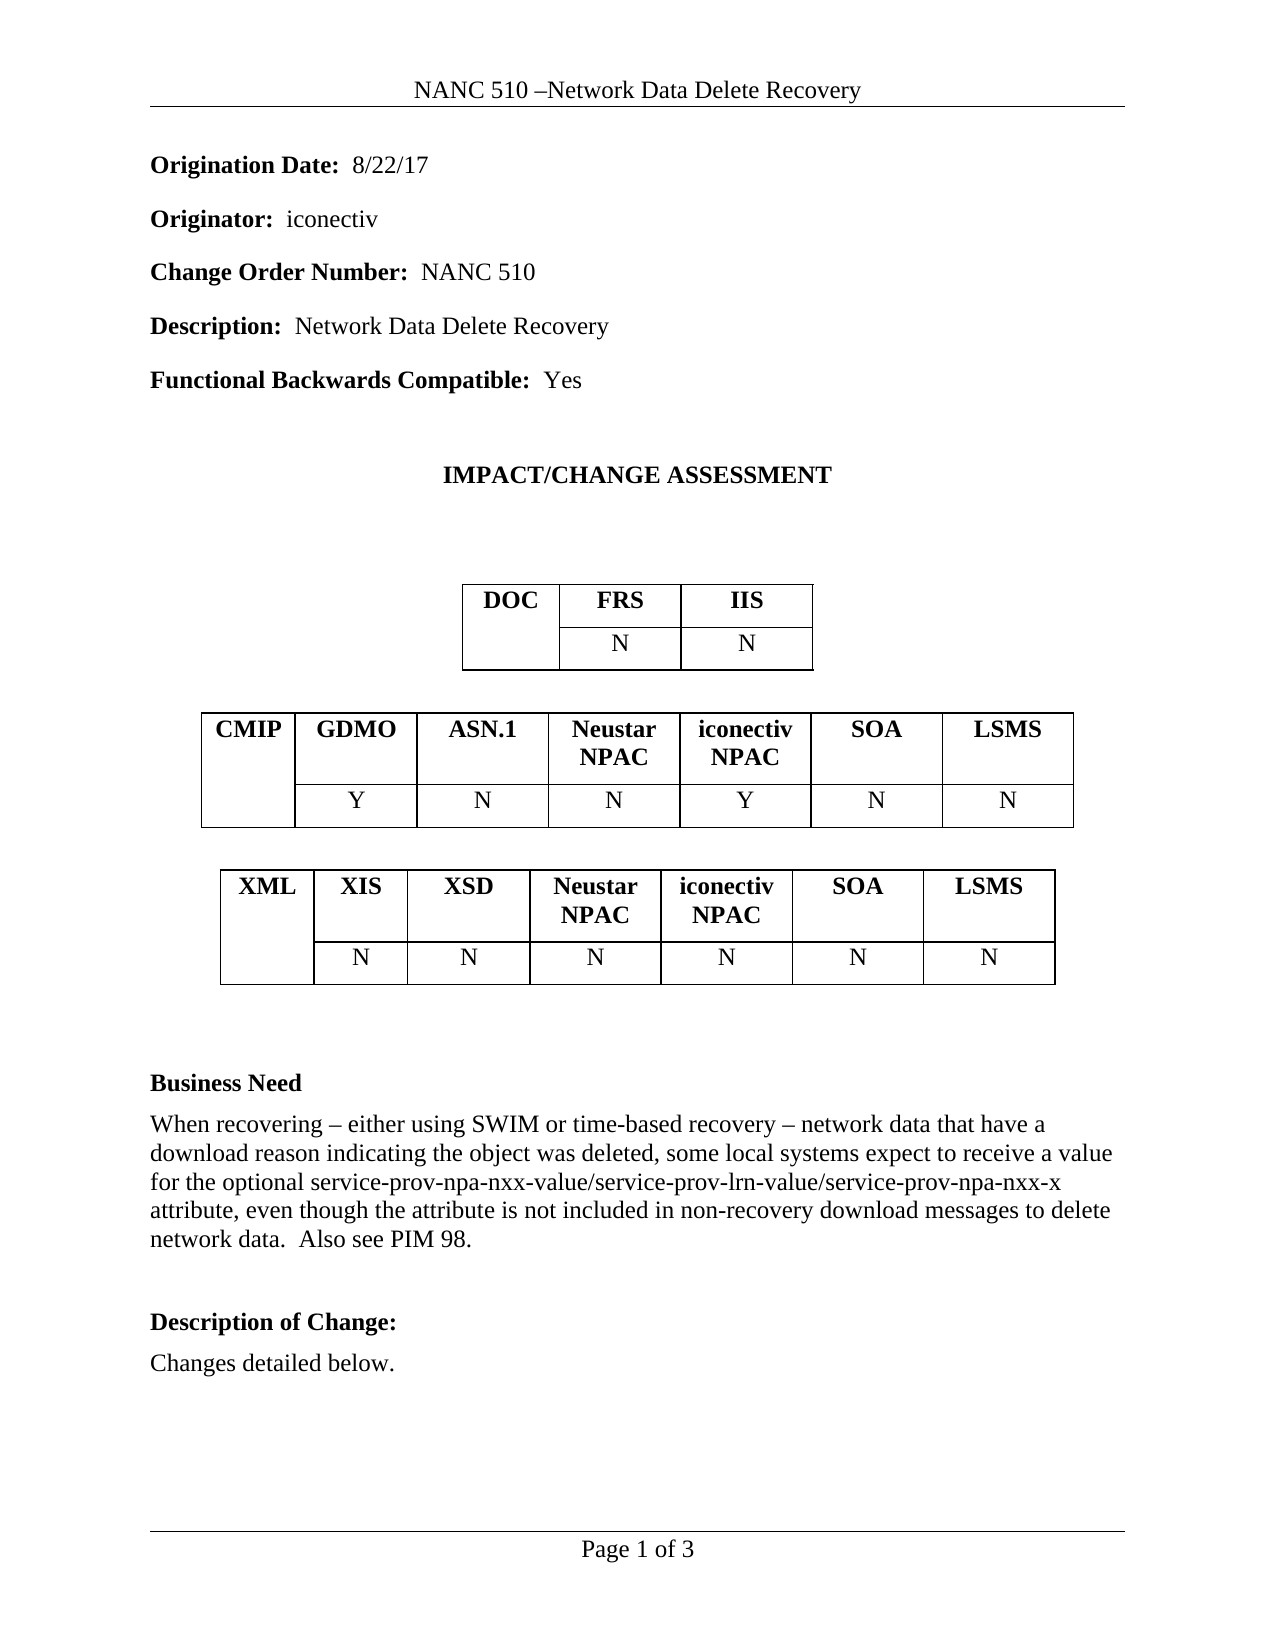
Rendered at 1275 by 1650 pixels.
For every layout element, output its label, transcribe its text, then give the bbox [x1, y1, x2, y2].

table_cell N [812, 785, 942, 827]
table_header XIS [315, 871, 407, 941]
table_header Neustar NPAC [531, 871, 660, 941]
table_cell N [560, 628, 680, 669]
table_cell Y [681, 785, 810, 827]
table_cell N [408, 943, 529, 984]
table_cell Y [296, 785, 416, 827]
text Originator: iconectiv [150, 204, 1125, 232]
table_header FRS [560, 585, 680, 627]
text Changes detailed below. [150, 1348, 1125, 1377]
table_header SOA [793, 871, 923, 941]
table_header iconectiv NPAC [662, 871, 792, 941]
subtitle Change Order Number: NANC 510 [150, 257, 1125, 286]
text IMPACT/CHANGE ASSESSMENT [150, 460, 1125, 489]
table_header LSMS [943, 714, 1073, 784]
table_cell N [943, 785, 1073, 827]
table_header GDMO [296, 714, 416, 784]
table_header IIS [682, 585, 812, 627]
table_cell N [531, 943, 660, 984]
text Origination Date: 8/22/17 [150, 150, 1125, 179]
table_header iconectiv NPAC [681, 714, 810, 784]
text Business Need [150, 1068, 1125, 1097]
text When recovering – either using SWIM or time-based recovery – network data that have a download reason indicating the object was deleted, some local systems expect to receive a value for the optional service-prov-npa-nxx-value/service-prov-lrn-value/service-prov-npa-nxx-x attribute, even though the attribute is not included in non-recovery download messages to delete network data. Also see PIM 98. [150, 1109, 1125, 1253]
table_cell N [549, 785, 679, 827]
table_cell N [793, 943, 923, 984]
table_cell N [418, 785, 548, 827]
text Description of Change: [150, 1307, 1125, 1335]
table_cell N [924, 943, 1054, 984]
text Functional Backwards Compatible: Yes [150, 365, 1125, 394]
table_header ASN.1 [418, 714, 548, 784]
table_header CMIP [202, 714, 294, 827]
table_cell N [315, 943, 407, 984]
table_cell N [682, 628, 812, 669]
table_cell N [662, 943, 792, 984]
table_header SOA [812, 714, 942, 784]
table_header XSD [408, 871, 529, 941]
table_header XML [221, 871, 313, 984]
table_header DOC [463, 585, 559, 669]
table_header LSMS [924, 871, 1054, 941]
text Description: Network Data Delete Recovery [150, 311, 1125, 340]
table_header Neustar NPAC [549, 714, 679, 784]
